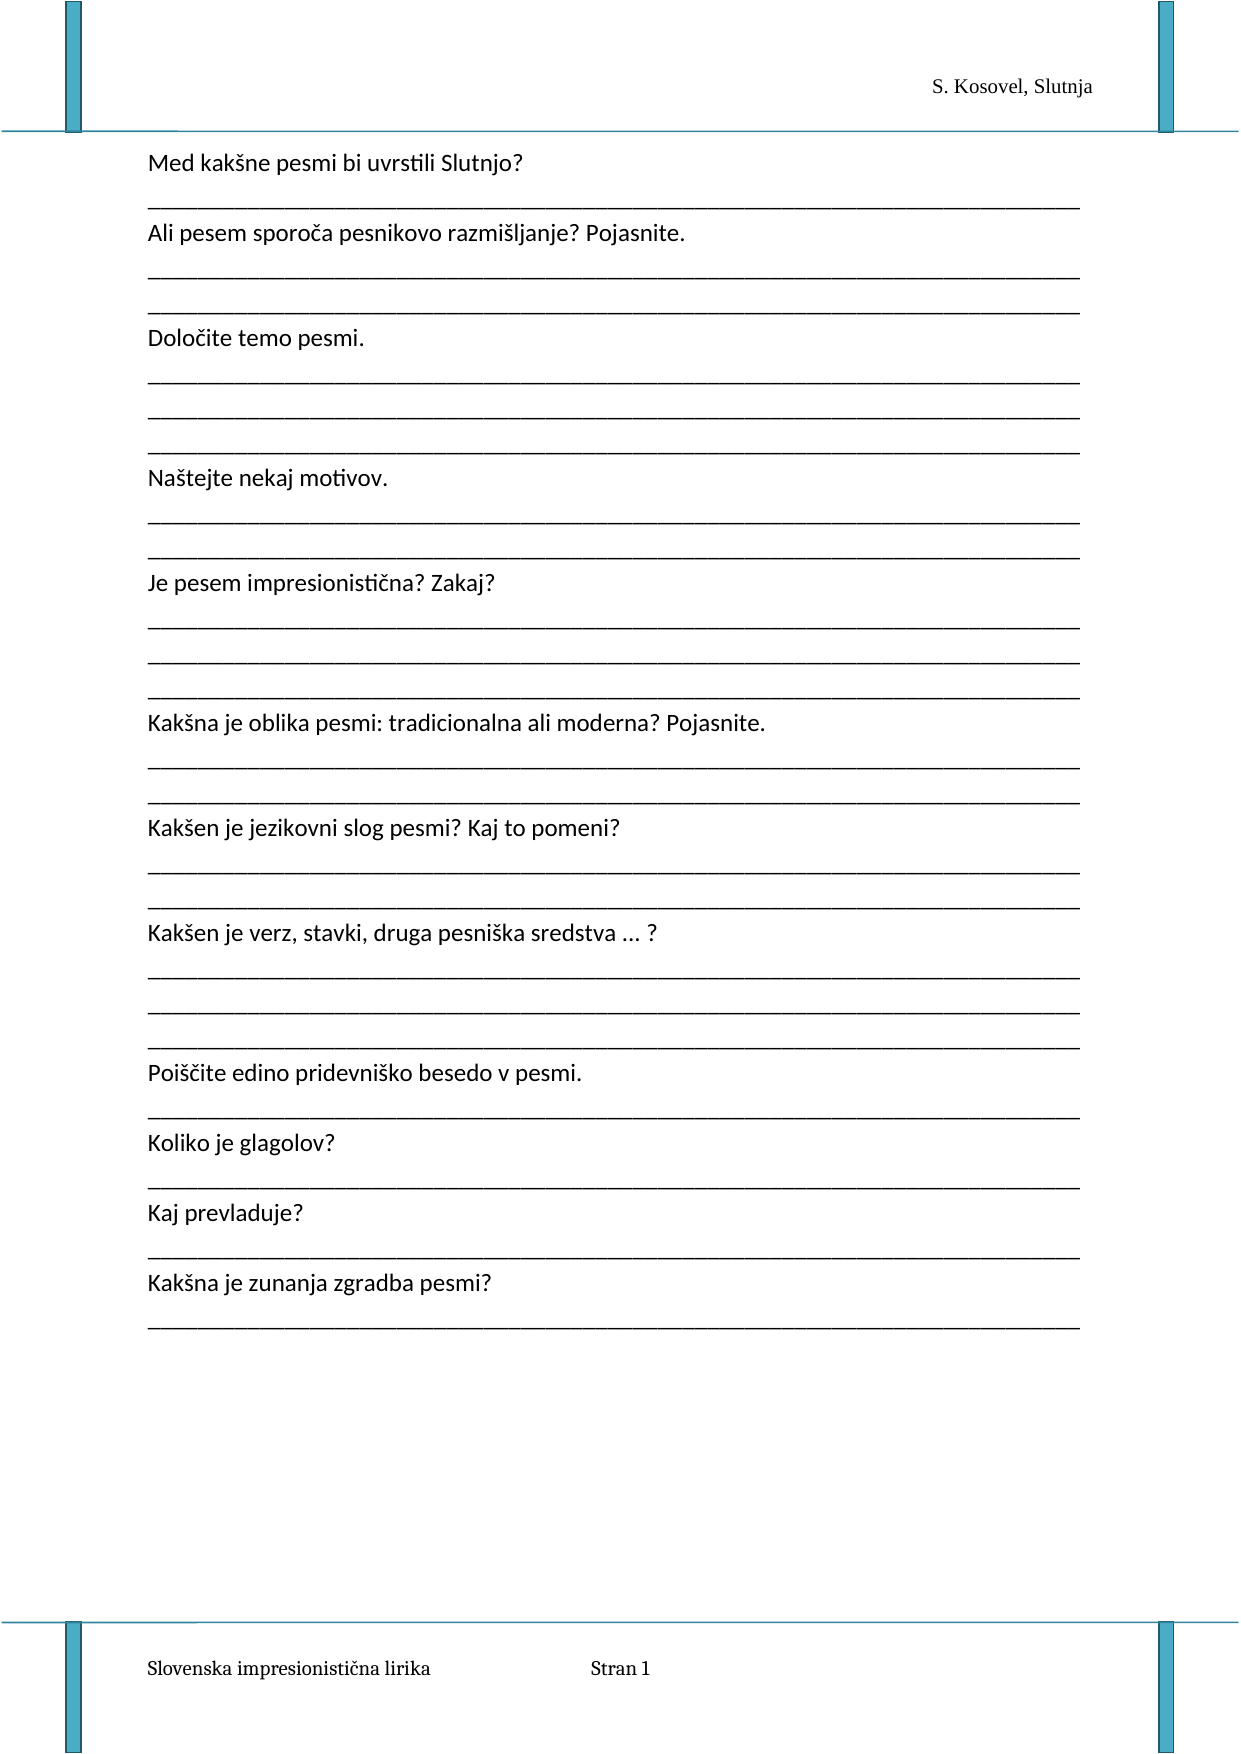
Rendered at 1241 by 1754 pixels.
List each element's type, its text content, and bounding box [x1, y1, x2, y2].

text Poiščite edino pridevniško besedo v pesmi. [148, 1058, 1093, 1088]
text ______________________________________________________________________________________________________________________________________________________ [148, 743, 1093, 808]
text ___________________________________________________________________________ [148, 1163, 1093, 1193]
text ______________________________________________________________________________________________________________________________________________________ [148, 498, 1093, 563]
text Je pesem impresionistična? Zakaj? [148, 568, 1093, 598]
text ______________________________________________________________________________________________________________________________________________________ [148, 848, 1093, 913]
text Kakšen je verz, stavki, druga pesniška sredstva ... ? [148, 918, 1093, 948]
text ___________________________________________________________________________ [148, 1303, 1093, 1333]
text Kakšen je jezikovni slog pesmi? Kaj to pomeni? [148, 813, 1093, 843]
text Med kakšne pesmi bi uvrstili Slutnjo? [148, 148, 1093, 178]
text _________________________________________________________________________________________________________________________________________________________________________________________________________________________________ [148, 358, 1093, 458]
text Ali pesem sporoča pesnikovo razmišljanje? Pojasnite. [148, 218, 1093, 248]
text ___________________________________________________________________________ [148, 1233, 1093, 1263]
text Naštejte nekaj motivov. [148, 463, 1093, 493]
text _________________________________________________________________________________________________________________________________________________________________________________________________________________________________ [148, 603, 1093, 703]
text Določite temo pesmi. [148, 323, 1093, 353]
text Kakšna je oblika pesmi: tradicionalna ali moderna? Pojasnite. [148, 708, 1093, 738]
text ______________________________________________________________________________________________________________________________________________________ [148, 253, 1093, 318]
text ___________________________________________________________________________ [148, 183, 1093, 213]
text ___________________________________________________________________________ [148, 1093, 1093, 1123]
text Kakšna je zunanja zgradba pesmi? [148, 1268, 1093, 1298]
text _________________________________________________________________________________________________________________________________________________________________________________________________________________________________ [148, 953, 1093, 1053]
text Koliko je glagolov? [148, 1128, 1093, 1158]
text Kaj prevladuje? [148, 1198, 1093, 1228]
